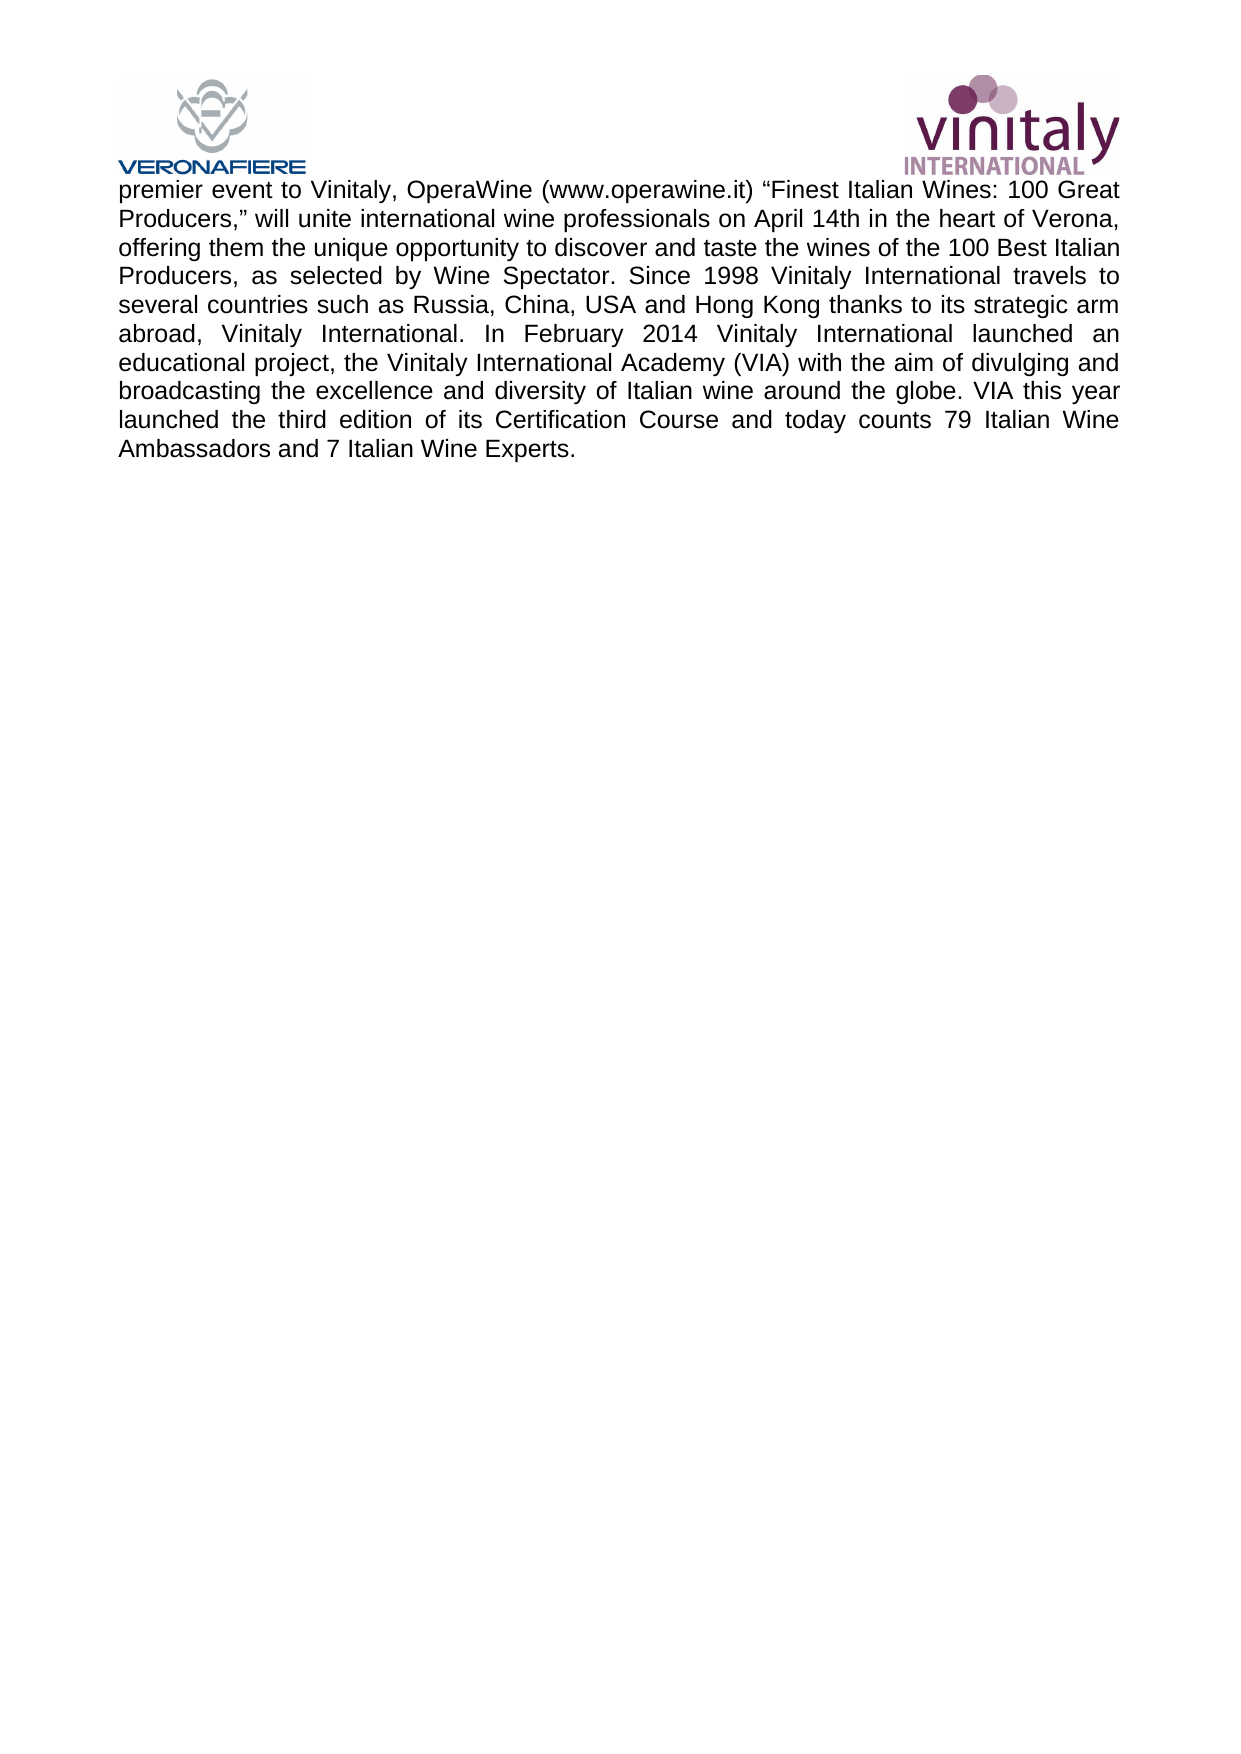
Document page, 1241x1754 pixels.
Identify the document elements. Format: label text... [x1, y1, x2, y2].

picture [904, 75, 1120, 175]
picture [118, 79, 306, 175]
